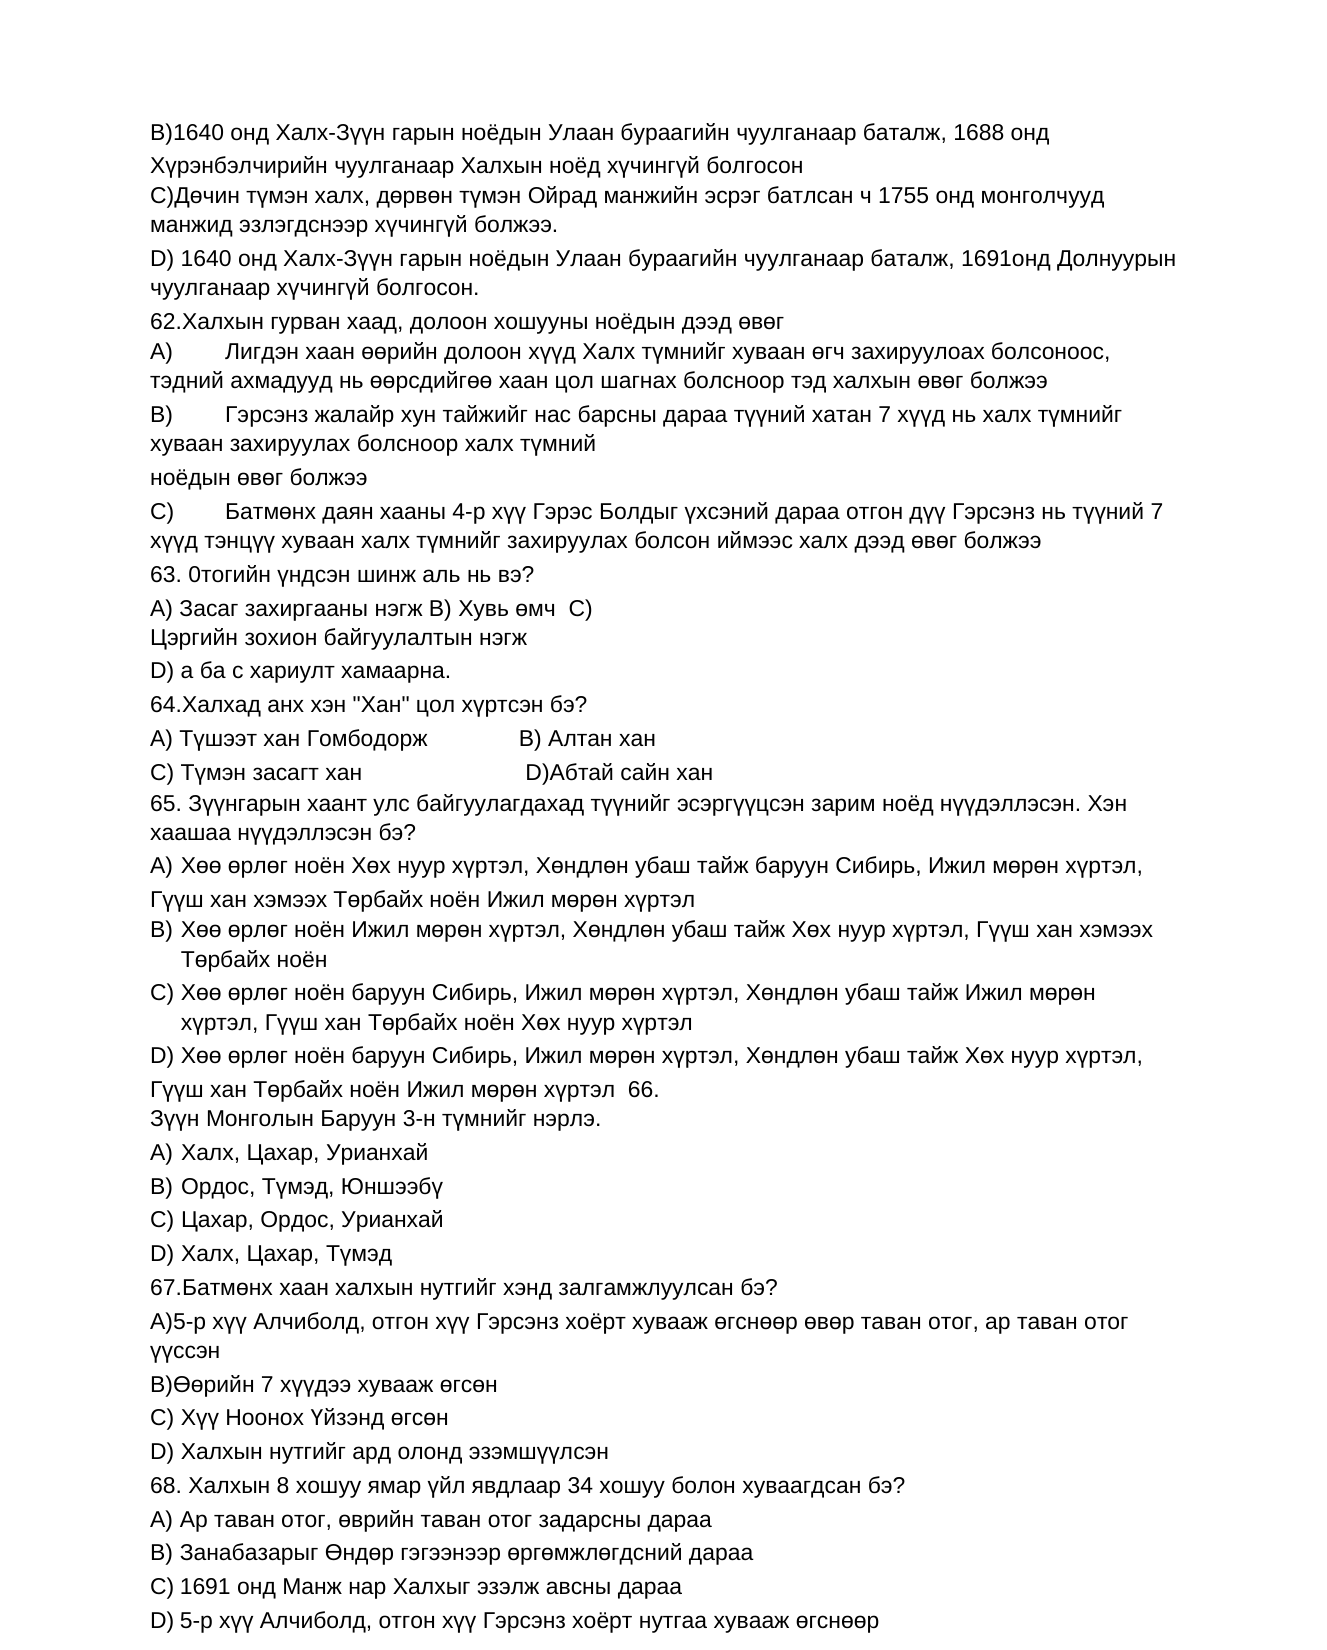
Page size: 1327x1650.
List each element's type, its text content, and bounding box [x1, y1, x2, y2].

list 1691 онд Манж нар Халхыг эзэлж авсны дараа [150, 1573, 1177, 1599]
text D) 1640 онд Халх-Зүүн гарын ноёдын Улаан бураагийн чуулганаар баталж, 1691онд Долнуурын чуулганаар хүчингүй болгосон. [150, 245, 1177, 301]
text B)Өөрийн 7 хүүдээ хувааж өгсөн [150, 1371, 1177, 1397]
text Гүүш хан Төрбайх ноён Ижил мөрөн хүртэл 66. Зүүн Монголын Баруун 3-н түмнийг нэрлэ. [150, 1076, 660, 1132]
text ноёдын өвөг болжээ [150, 464, 1177, 491]
text С) Түмэн засагт хан D)Абтай сайн хан [150, 759, 1177, 785]
text 65. Зүүнгарын хаант улс байгуулагдахад түүнийг эсэргүүцсэн зарим ноёд нүүдэллэсэн. Хэн хаашаа нүүдэллэсэн бэ? [150, 789, 1177, 845]
text A)5-р хүү Алчиболд, отгон хүү Гэрсэнз хоёрт хувааж өгснөөр өвөр таван отог, ар таван отог үүссэн [150, 1308, 1177, 1363]
list Халх, Цахар, Түмэд [150, 1240, 1177, 1267]
text 63. 0тогийн үндсэн шинж аль нь вэ? [150, 561, 1177, 587]
text A) Засаг захиргааны нэгж B) Хувь өмч C) Цэргийн зохион байгуулалтын нэгж [150, 594, 593, 650]
list Ордос, Түмэд, Юншээбү [150, 1173, 1177, 1199]
list Цахар, Ордос, Урианхай [150, 1206, 1177, 1233]
text 64.Халхад анх хэн "Хан" цол хүртсэн бэ? [150, 691, 1177, 718]
list Хүү Ноонох Үйзэнд өгсөн [150, 1404, 1177, 1431]
list Хөө өрлөг ноён Хөх нуур хүртэл, Хөндлөн убаш тайж баруун Сибирь, Ижил мөрөн хүртэл, [150, 852, 1177, 879]
text C)Дөчин түмэн халх, дөрвөн түмэн Ойрад манжийн эсрэг батлсан ч 1755 онд монголчууд манжид эзлэгдснээр хүчингүй болжээ. [150, 182, 1177, 238]
list Батмөнх даян хааны 4-р хүү Гэрэс Болдыг үхсэний дараа отгон дүү Гэрсэнз нь түүний 7 хүүд тэнцүү хуваан халх түмнийг захируулах болсон иймээс халх дээд өвөг болжээ [150, 498, 1177, 553]
text Гүүш хан хэмээх Төрбайх ноён Ижил мөрөн хүртэл [150, 886, 1177, 912]
list Лигдэн хаан өөрийн долоон хүүд Халх түмнийг хуваан өгч захируулоах болсоноос, тэдний ахмадууд нь өөрсдийгөө хаан цол шагнах болсноор тэд халхын өвөг болжээ [150, 338, 1177, 394]
text 67.Батмөнх хаан халхын нутгийг хэнд залгамжлуулсан бэ? [150, 1274, 1177, 1300]
list Хөө өрлөг ноён баруун Сибирь, Ижил мөрөн хүртэл, Хөндлөн убаш тайж Хөх нуур хүртэл, [150, 1042, 1177, 1069]
list Халхын нутгийг ард олонд эзэмшүүлсэн [150, 1438, 1177, 1464]
list Занабазарыг Өндөр гэгээнээр өргөмжлөгдсний дараа [150, 1539, 1177, 1566]
text 68. Халхын 8 хошуу ямар үйл явдлаар 34 хошуу болон хуваагдсан бэ? [150, 1472, 1177, 1498]
list 5-р хүү Алчиболд, отгон хүү Гэрсэнз хоёрт нутгаа хувааж өгснөөр [150, 1607, 1177, 1633]
text А) Түшээт хан Гомбодорж В) Алтан хан [150, 725, 1177, 751]
list Хөө өрлөг ноён Ижил мөрөн хүртэл, Хөндлөн убаш тайж Хөх нуур хүртэл, Гүүш хан хэмээх Төрбайх ноён [150, 916, 1177, 972]
list Хөө өрлөг ноён баруун Сибирь, Ижил мөрөн хүртэл, Хөндлөн убаш тайж Ижил мөрөн хүртэл, Гүүш хан Төрбайх ноён Хөх нуур хүртэл [150, 979, 1177, 1035]
list Халх, Цахар, Урианхай [150, 1139, 1177, 1165]
text Хүрэнбэлчирийн чуулганаар Халхын ноёд хүчингүй болгосон [150, 152, 1177, 178]
text B)1640 онд Халх-Зүүн гарын ноёдын Улаан бураагийн чуулганаар баталж, 1688 онд [150, 118, 1177, 145]
list Ар таван отог, өврийн таван отог задарсны дараа [150, 1506, 1177, 1532]
text 62.Халхын гурван хаад, долоон хошууны ноёдын дээд өвөг [150, 308, 1177, 334]
text D) а ба с хариулт хамаарна. [150, 657, 1177, 684]
list Гэрсэнз жалайр хун тайжийг нас барсны дараа түүний хатан 7 хүүд нь халх түмнийг хуваан захируулах болсноор халх түмний [150, 401, 1177, 457]
